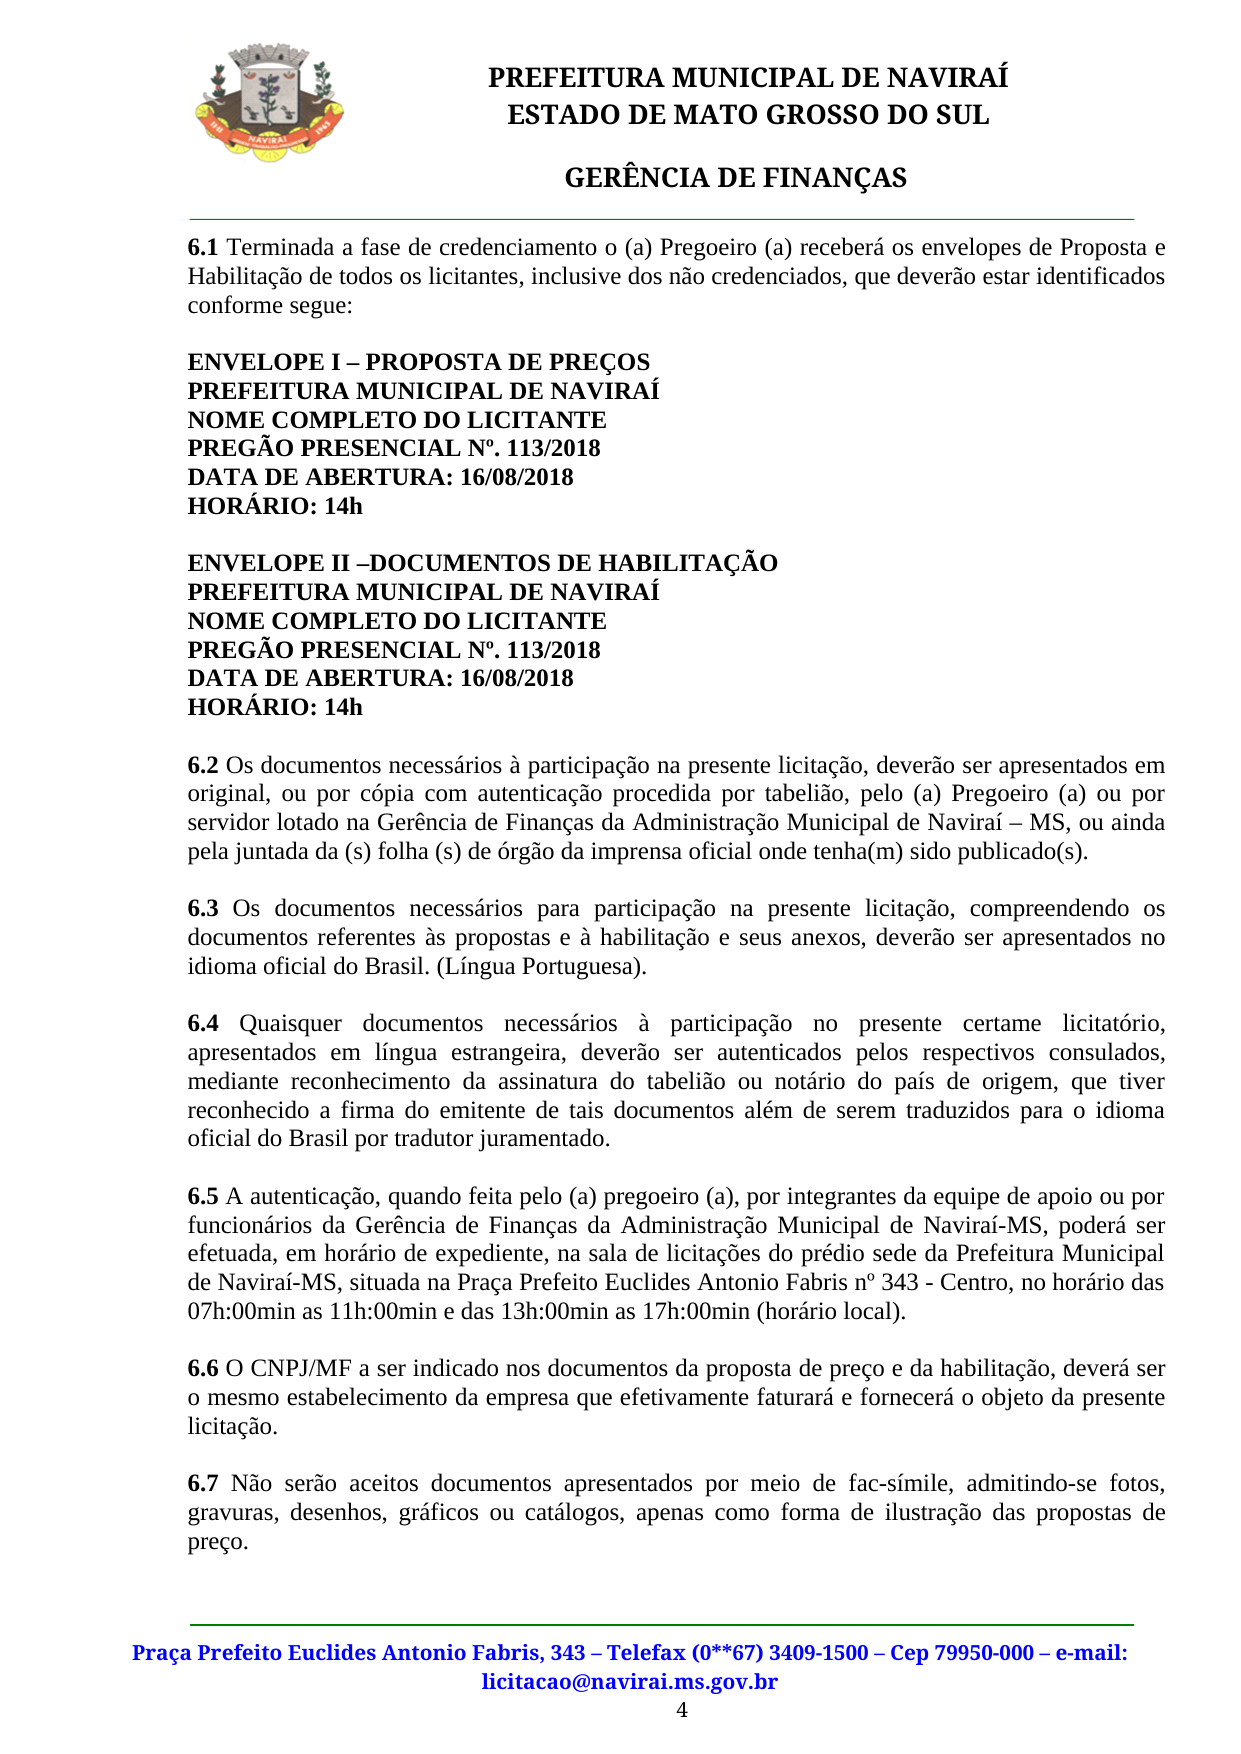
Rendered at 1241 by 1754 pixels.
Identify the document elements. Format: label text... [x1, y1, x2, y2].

text 6.3 Os documentos necessários para participação na presente licitação, compreendendo os documentos referentes às propostas e à habilitação e seus anexos, deverão ser apresentados no idioma oficial do Brasil. (Língua Portuguesa). [187, 893, 1166, 980]
text 6.7 Não serão aceitos documentos apresentados por meio de fac-símile, admitindo-se fotos, gravuras, desenhos, gráficos ou catálogos, apenas como forma de ilustração das propostas de preço. [187, 1468, 1166, 1555]
text HORÁRIO: 14h [187, 692, 1166, 721]
text PREGÃO PRESENCIAL Nº. 113/2018 [187, 433, 1166, 462]
text autenticação, quando feita pelo (a) pregoeiro (a), por integrantes da equipe de apoio ou por funcionários da Gerência de Finanças da Administração Municipal de Naviraí-MS, poderá ser efetuada, em horário de expediente, na sala de licitações do prédio sede da Prefeitura Municipal de Naviraí-MS, situada na Praça Prefeito Euclides Antonio Fabris nº 343 - Centro, no horário das 07h:00min as 11h:00min e das 13h:00min as 17h:00min (horário local). [187, 1181, 1166, 1325]
text 6.2 Os documentos necessários à participação na presente licitação, deverão ser apresentados em original, ou por cópia com autenticação procedida por tabelião, pelo (a) Pregoeiro (a) ou por servidor lotado na Gerência de Finanças da Administração Municipal de Naviraí – MS, ou ainda pela juntada da (s) folha (s) de órgão da imprensa oficial onde tenha(m) sido publicado(s). [187, 750, 1166, 865]
text NOME COMPLETO DO LICITANTE [187, 606, 1166, 635]
text NOME COMPLETO DO LICITANTE [187, 405, 1166, 433]
text DATA DE ABERTURA: 16/08/2018 [187, 663, 1166, 692]
text ENVELOPE I – PROPOSTA DE PREÇOS [187, 347, 1166, 376]
text PREFEITURA MUNICIPAL DE NAVIRAÍ [187, 376, 1166, 405]
text PREGÃO PRESENCIAL Nº. 113/2018 [187, 635, 1166, 663]
text ENVELOPE II –DOCUMENTOS DE HABILITAÇÃO [187, 548, 1166, 577]
text 6.4 Quaisquer documentos necessários à participação no presente certame licitatório, apresentados em língua estrangeira, deverão ser autenticados pelos respectivos consulados, mediante reconhecimento da assinatura do tabelião ou notário do país de origem, que tiver reconhecido a firma do emitente de tais documentos além de serem traduzidos para o idioma oficial do Brasil por tradutor juramentado. [187, 1008, 1166, 1152]
text 6.6 O CNPJ/MF a ser indicado nos documentos da proposta de preço e da habilitação, deverá ser o mesmo estabelecimento da empresa que efetivamente faturará e fornecerá o objeto da presente licitação. [187, 1353, 1166, 1440]
text 6.1 Terminada a fase de credenciamento o (a) Pregoeiro (a) receberá os envelopes de Proposta e Habilitação de todos os licitantes, inclusive dos não credenciados, que deverão estar identificados conforme segue: [187, 232, 1166, 318]
text DATA DE ABERTURA: 16/08/2018 [187, 462, 1166, 491]
text PREFEITURA MUNICIPAL DE NAVIRAÍ [187, 577, 1166, 606]
text HORÁRIO: 14h [187, 491, 1166, 520]
